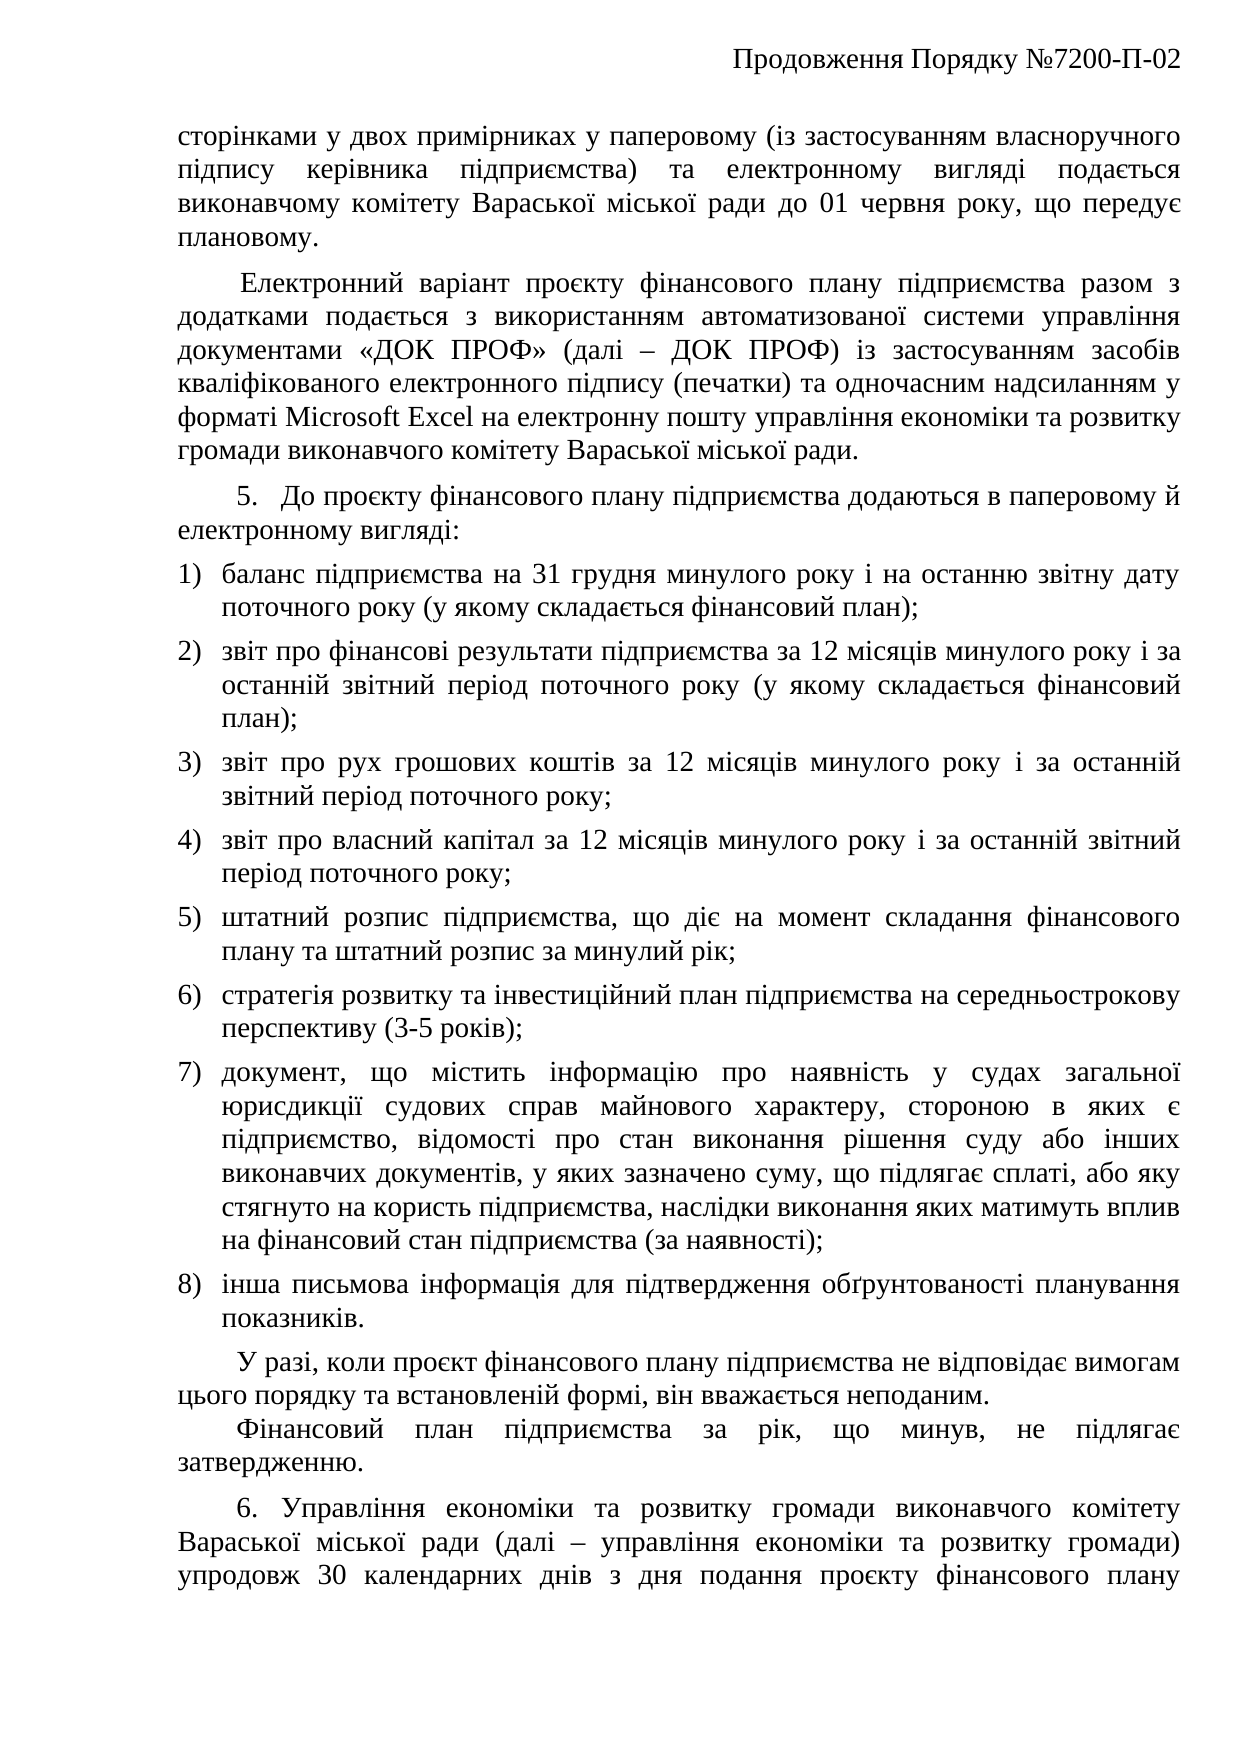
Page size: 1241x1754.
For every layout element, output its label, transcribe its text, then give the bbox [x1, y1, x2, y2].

text Фінансовий план підприємства за рік, що минув, не підлягає затвердженню. [177, 1411, 1181, 1478]
list звіт про фінансові результати підприємства за 12 місяців минулого року і за останній звітний період поточного року (у якому складається фінансовий план); [177, 633, 1181, 734]
list звіт про власний капітал за 12 місяців минулого року і за останній звітний період поточного року; [177, 822, 1181, 889]
text У разі, коли проєкт фінансового плану підприємства не відповідає вимогам цього порядку та встановленій формі, він вважається неподаним. [177, 1344, 1181, 1411]
list баланс підприємства на 31 грудня минулого року і на останню звітну дату поточного року (у якому складається фінансовий план); [177, 556, 1181, 623]
list штатний розпис підприємства, що діє на момент складання фінансового плану та штатний розпис за минулий рік; [177, 899, 1181, 967]
list До проєкту фінансового плану підприємства додаються в паперовому й електронному вигляді: [177, 478, 1181, 546]
list інша письмова інформація для підтвердження обґрунтованості планування показників. [177, 1266, 1181, 1333]
list стратегія розвитку та інвестиційний план підприємства на середньострокову перспективу (3-5 років); [177, 977, 1181, 1044]
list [177, 1490, 1181, 1591]
list звіт про рух грошових коштів за 12 місяців минулого року і за останній звітний період поточного року; [177, 744, 1181, 812]
list документ, що містить інформацію про наявність у судах загальної юрисдикції судових справ майнового характеру, стороною в яких є підприємство, відомості про стан виконання рішення суду або інших виконавчих документів, у яких зазначено суму, що підлягає сплаті, або яку стягнуто на користь підприємства, наслідки виконання яких матимуть вплив на фінансовий стан підприємства (за наявності); [177, 1054, 1181, 1256]
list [177, 118, 1181, 252]
text Електронний варіант проєкту фінансового плану підприємства разом з додатками подається з використанням автоматизованої системи управління документами «ДОК ПРОФ» (далі – ДОК ПРОФ) із застосуванням засобів кваліфікованого електронного підпису (печатки) та одночасним надсиланням у форматі Microsoft Excel на електронну пошту управління економіки та розвитку громади виконавчого комітету Вараської міської ради. [177, 265, 1181, 466]
